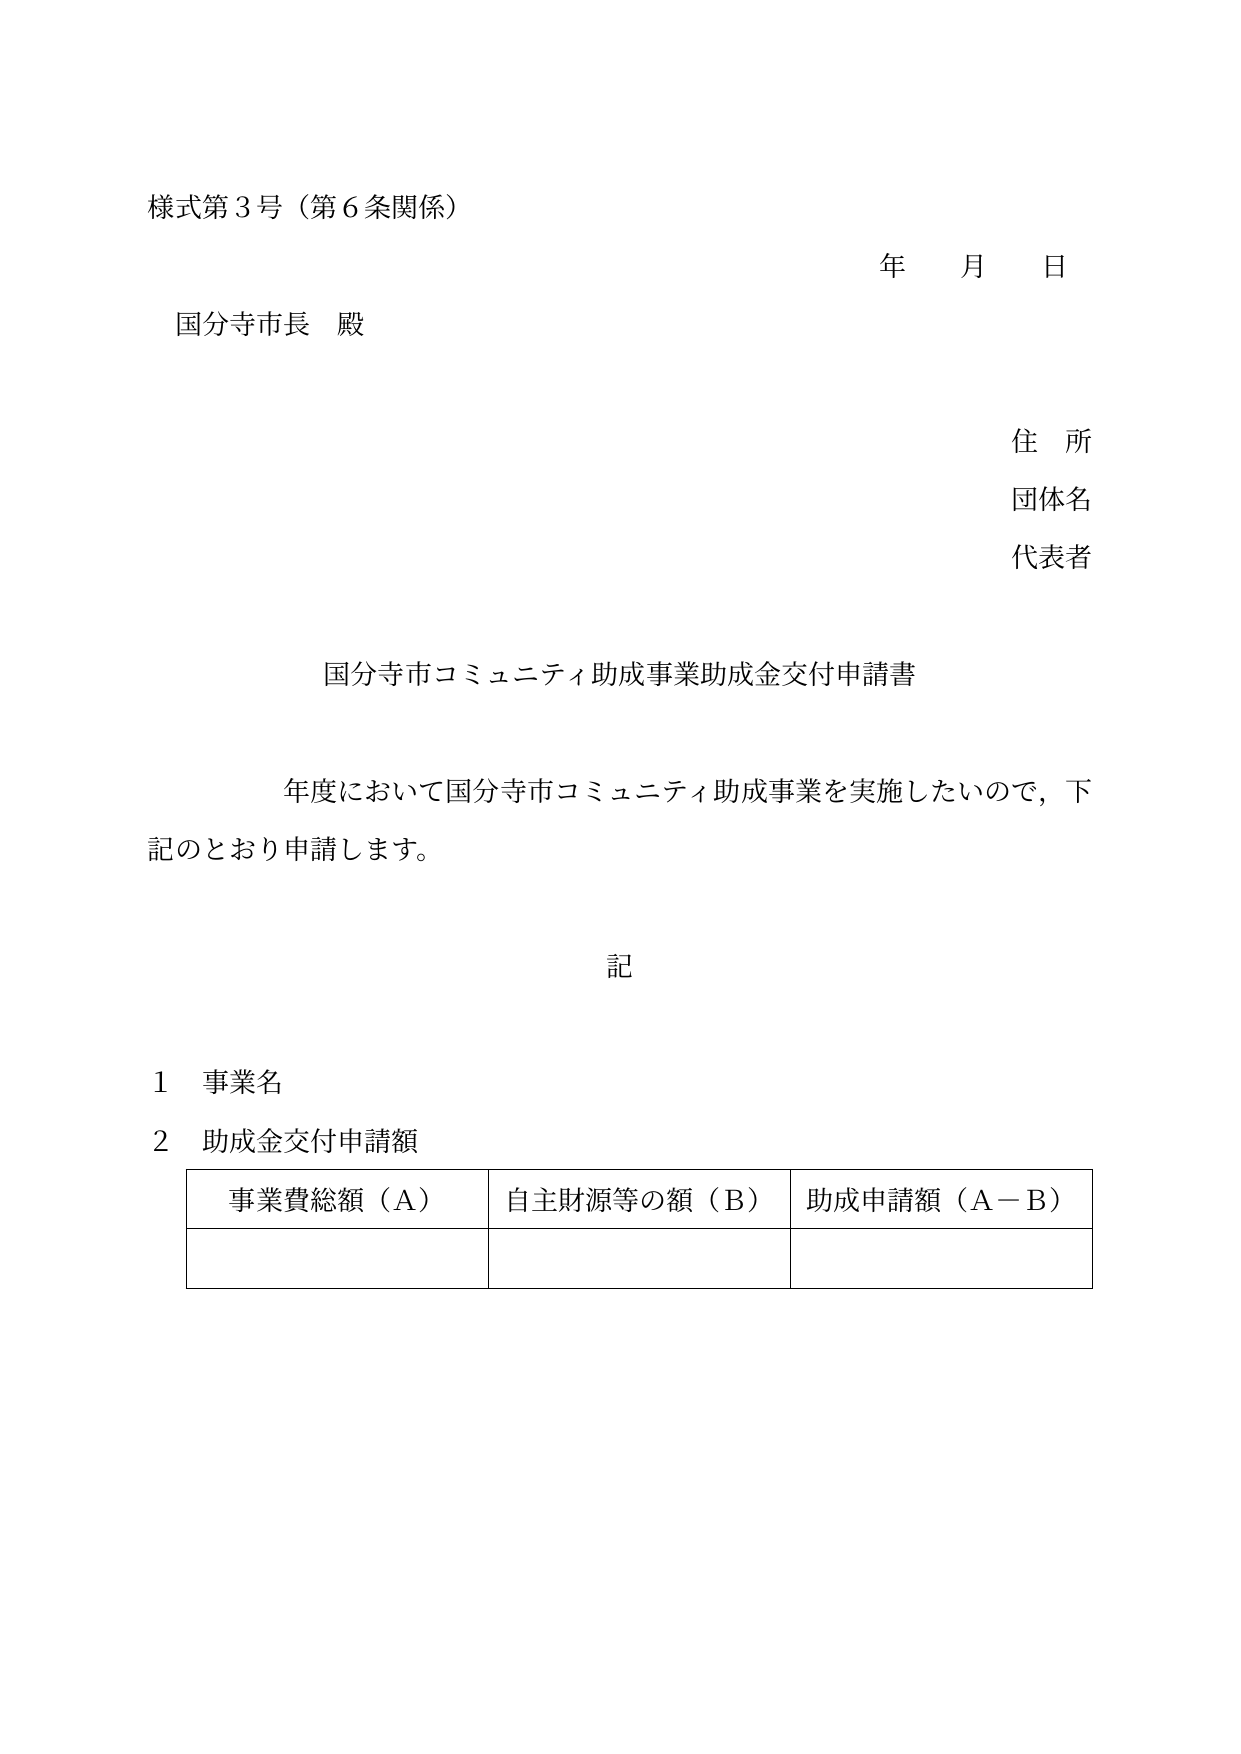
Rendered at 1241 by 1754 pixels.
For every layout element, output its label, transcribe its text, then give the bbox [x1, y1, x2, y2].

text 国分寺市長 殿 [148, 294, 992, 352]
subtitle 記 [148, 935, 1092, 994]
table_cell [791, 1229, 1092, 1287]
text 年度において国分寺市コミュニティ助成事業を実施したいので，下記のとおり申請します。 [148, 760, 1092, 877]
text １ 事業名 [148, 1052, 1092, 1110]
table_header 助成申請額（Ａ－Ｂ） [791, 1170, 1092, 1228]
text ２ 助成金交付申請額 [148, 1110, 1092, 1169]
table_header 事業費総額（Ａ） [187, 1170, 488, 1228]
text 代表者 [148, 527, 1092, 585]
table_cell [187, 1229, 488, 1287]
text 年 月 日 [148, 235, 1092, 294]
text 団体名 [148, 469, 1092, 527]
text 住 所 [148, 410, 1092, 469]
table_cell [489, 1229, 790, 1287]
text 国分寺市コミュニティ助成事業助成金交付申請書 [148, 644, 1092, 702]
text 様式第３号（第６条関係） [148, 177, 1092, 235]
table_header 自主財源等の額（Ｂ） [489, 1170, 790, 1228]
